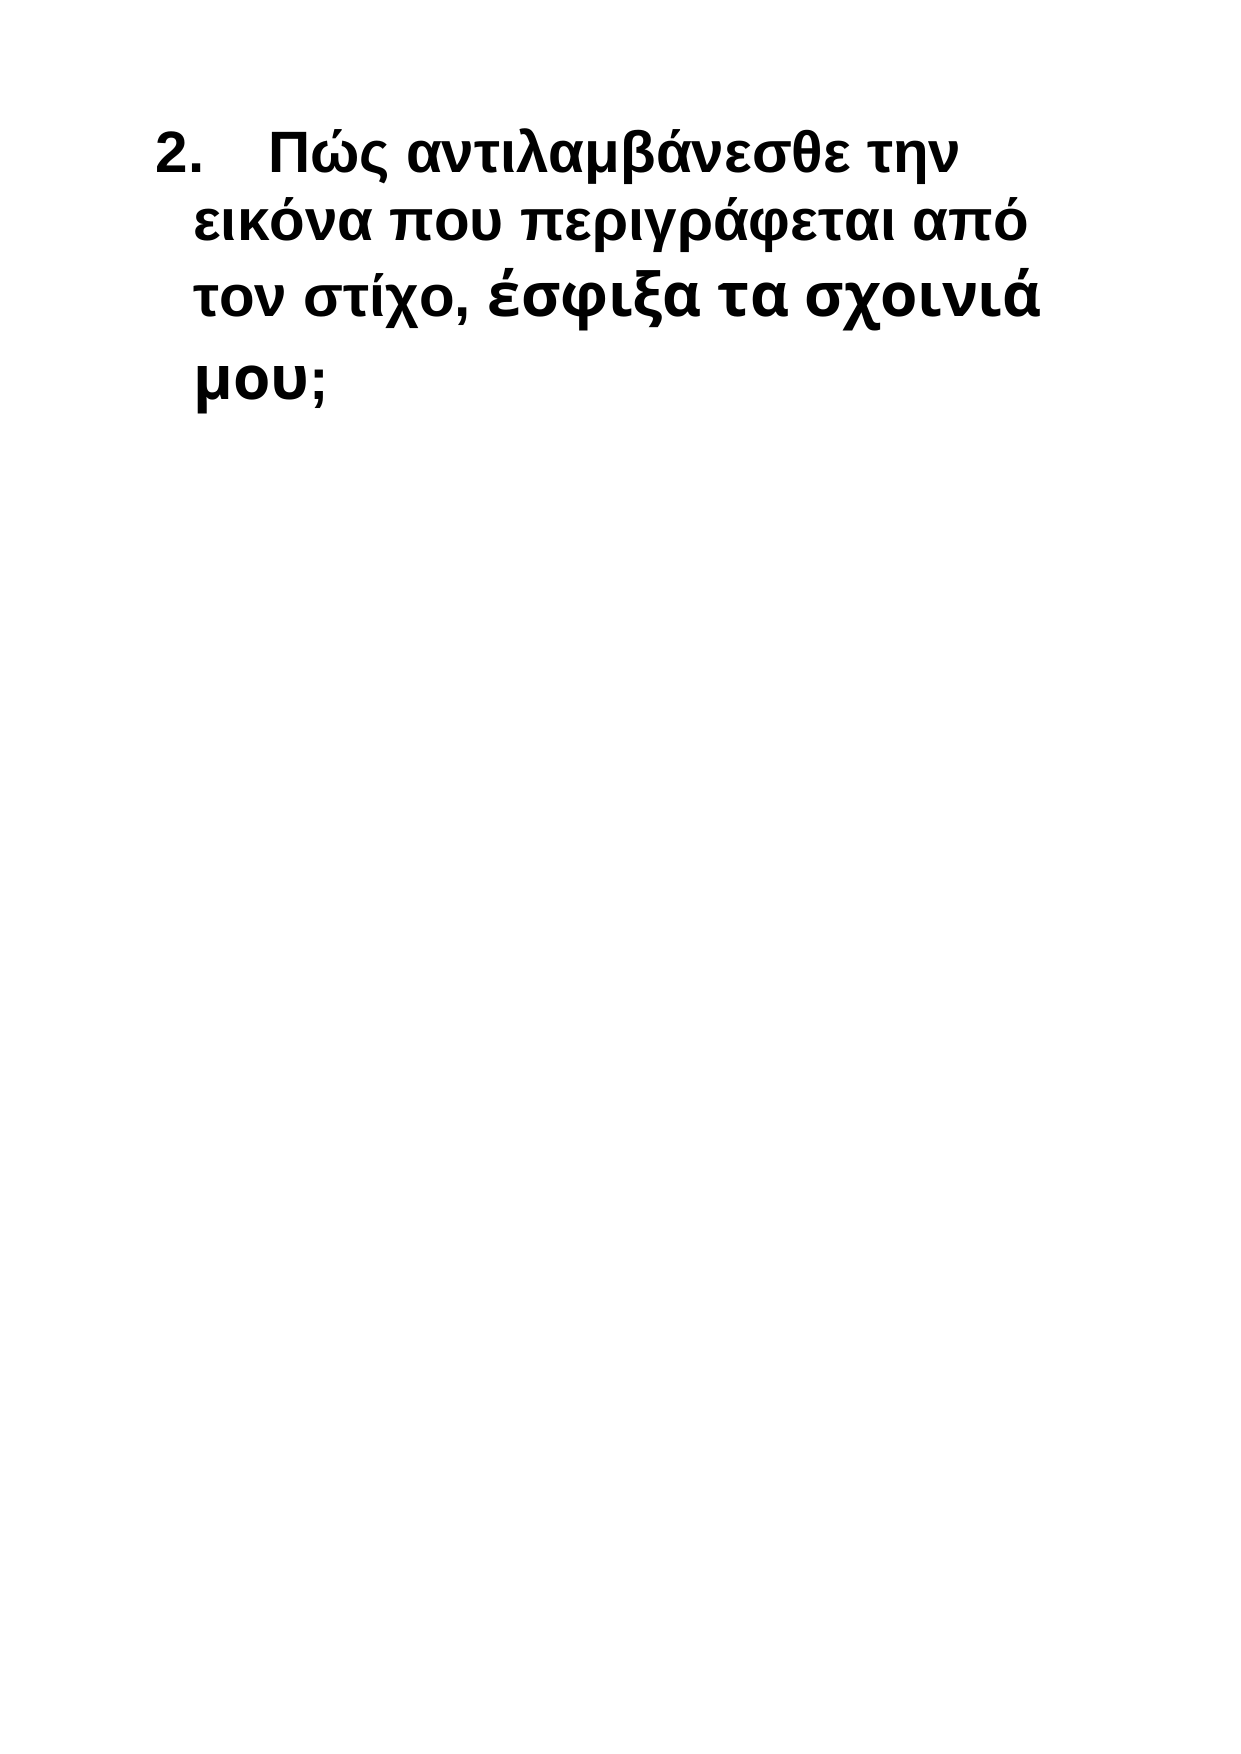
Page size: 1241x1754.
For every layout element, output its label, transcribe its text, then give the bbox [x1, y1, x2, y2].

list Πώς αντιλαμβάνεσθε την εικόνα που περιγράφεται από τον στίχο, έσφιξα τα σχοινιά μου; [156, 118, 1122, 417]
